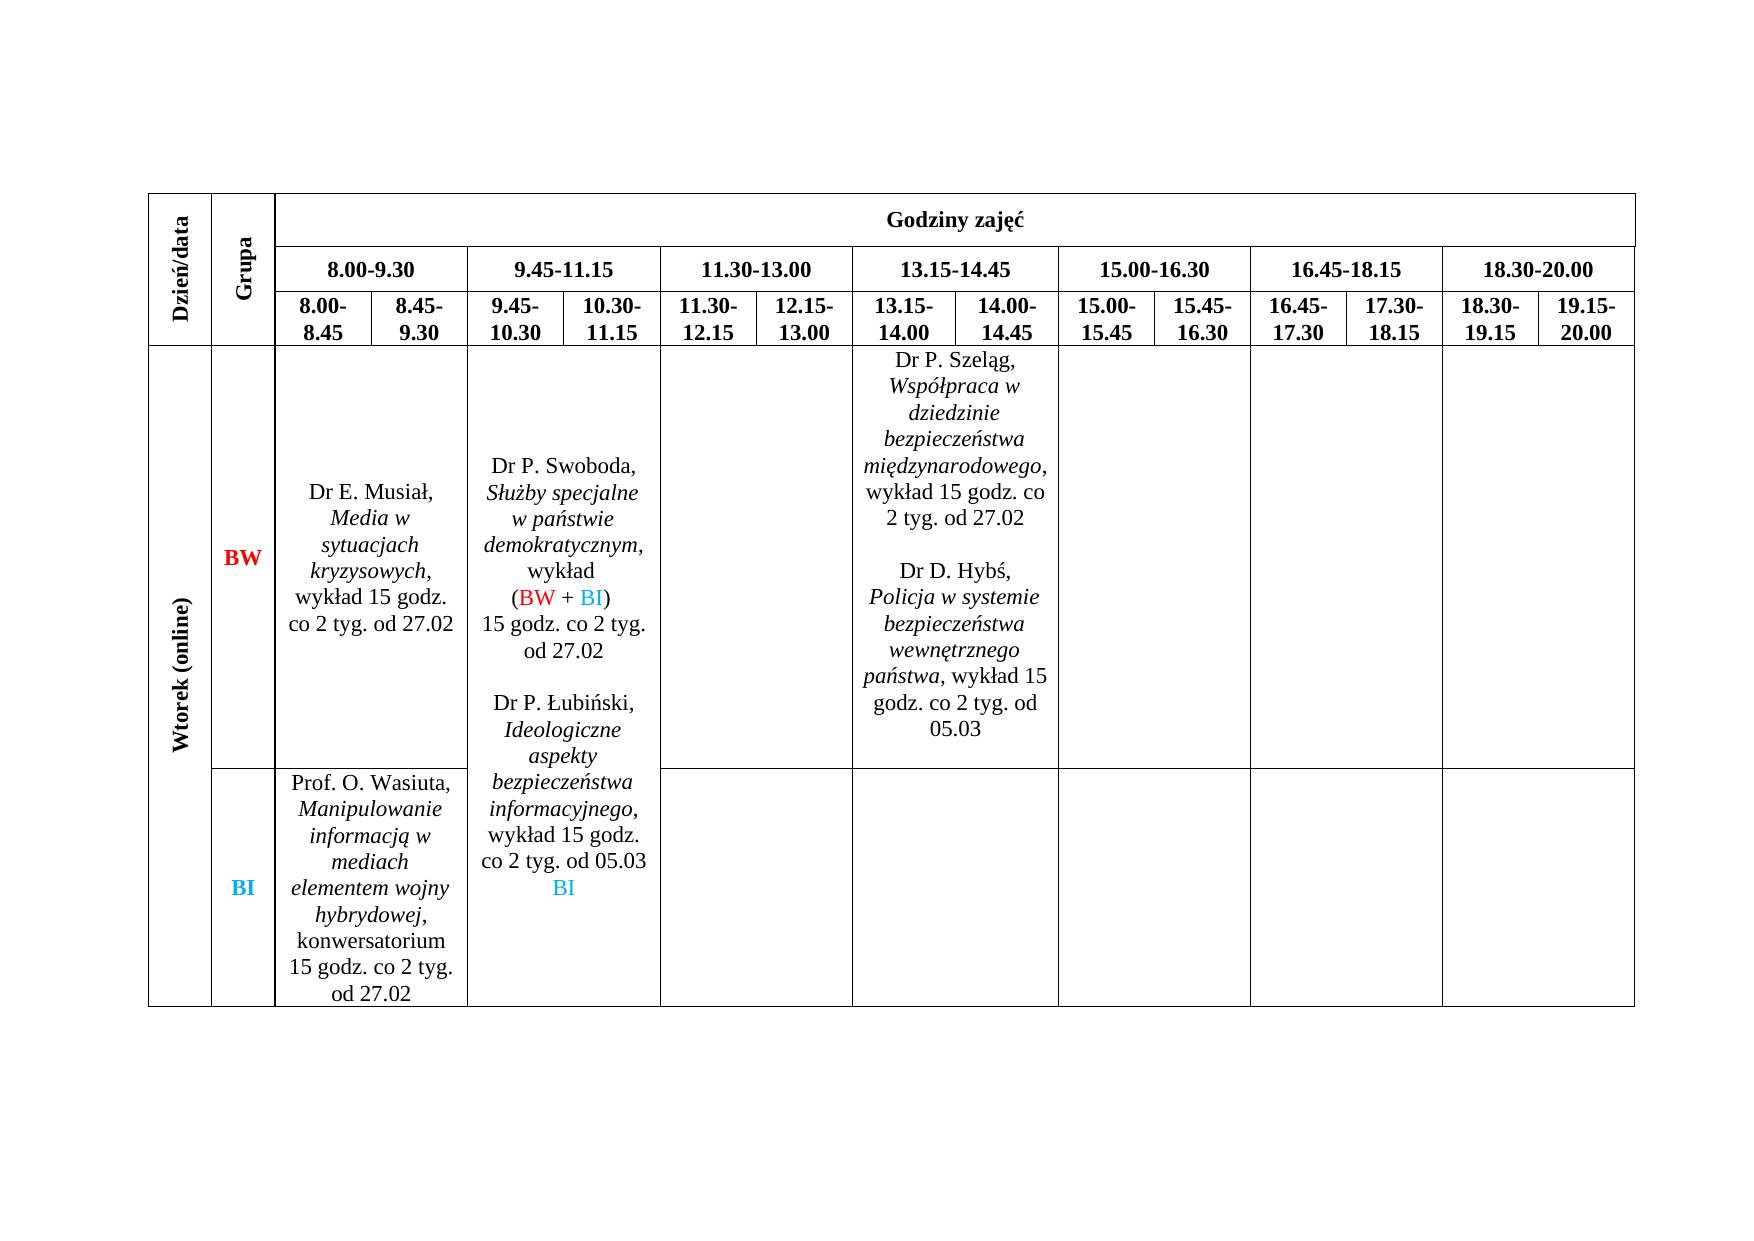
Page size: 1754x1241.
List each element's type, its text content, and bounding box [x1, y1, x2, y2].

table_cell 9.45-11.15 [468, 247, 660, 291]
table_cell [661, 769, 852, 1006]
table_cell 8.45-9.30 [372, 292, 467, 345]
table_cell 18.30-20.00 [1443, 247, 1634, 291]
table_cell 13.15-14.45 [853, 247, 1058, 291]
table_cell BW [212, 346, 274, 768]
table_cell Dr P. Swoboda, Służby specjalne w państwie demokratycznym, wykład (BW + BI) 15 godz. co 2 tyg. od 27.02 Dr P. Łubiński, Ideologiczne aspekty bezpieczeństwa informacyjnego, wykład 15 godz. co 2 tyg. od 05.03 BI [468, 346, 660, 1006]
table_cell 11.30-12.15 [661, 292, 756, 345]
table_cell [1059, 346, 1250, 768]
table_cell [1443, 769, 1634, 1006]
table_cell 16.45-17.30 [1251, 292, 1346, 345]
table_header Dzień/data [149, 194, 211, 345]
table_cell 17.30-18.15 [1347, 292, 1442, 345]
table_cell Dr P. Szeląg, Współpraca w dziedzinie bezpieczeństwa międzynarodowego, wykład 15 godz. co 2 tyg. od 27.02 Dr D. Hybś, Policja w systemie bezpieczeństwa wewnętrznego państwa, wykład 15 godz. co 2 tyg. od 05.03 [853, 346, 1058, 768]
table_cell [1251, 769, 1442, 1006]
table_cell 15.00-15.45 [1059, 292, 1154, 345]
table_cell Wtorek (online) [149, 346, 211, 1006]
table_cell 13.15-14.00 [853, 292, 955, 345]
table_cell 12.15-13.00 [757, 292, 852, 345]
table_cell Prof. O. Wasiuta, Manipulowanie informacją w mediach elementem wojny hybrydowej, konwersatorium 15 godz. co 2 tyg. od 27.02 [276, 769, 467, 1006]
table_cell Dr E. Musiał, Media w sytuacjach kryzysowych, wykład 15 godz. co 2 tyg. od 27.02 [276, 346, 467, 768]
table_cell 18.30-19.15 [1443, 292, 1538, 345]
table_cell BI [212, 769, 274, 1006]
table_cell 14.00-14.45 [956, 292, 1058, 345]
table_cell 8.00-9.30 [276, 247, 467, 291]
table_cell 19.15-20.00 [1539, 292, 1634, 345]
table_cell 16.45-18.15 [1251, 247, 1442, 291]
table_cell [1251, 346, 1442, 768]
table_cell 10.30-11.15 [564, 292, 660, 345]
table_cell [853, 769, 1058, 1006]
table_cell 11.30-13.00 [661, 247, 852, 291]
table_cell 9.45-10.30 [468, 292, 563, 345]
table_cell 15.45-16.30 [1155, 292, 1250, 345]
table_cell [661, 346, 852, 768]
table_header Grupa [212, 194, 274, 345]
table_cell [1059, 769, 1250, 1006]
table_cell 15.00-16.30 [1059, 247, 1250, 291]
table_cell [1443, 346, 1634, 768]
table_cell 8.00-8.45 [276, 292, 371, 345]
table_header Godziny zajęć [276, 194, 1635, 246]
